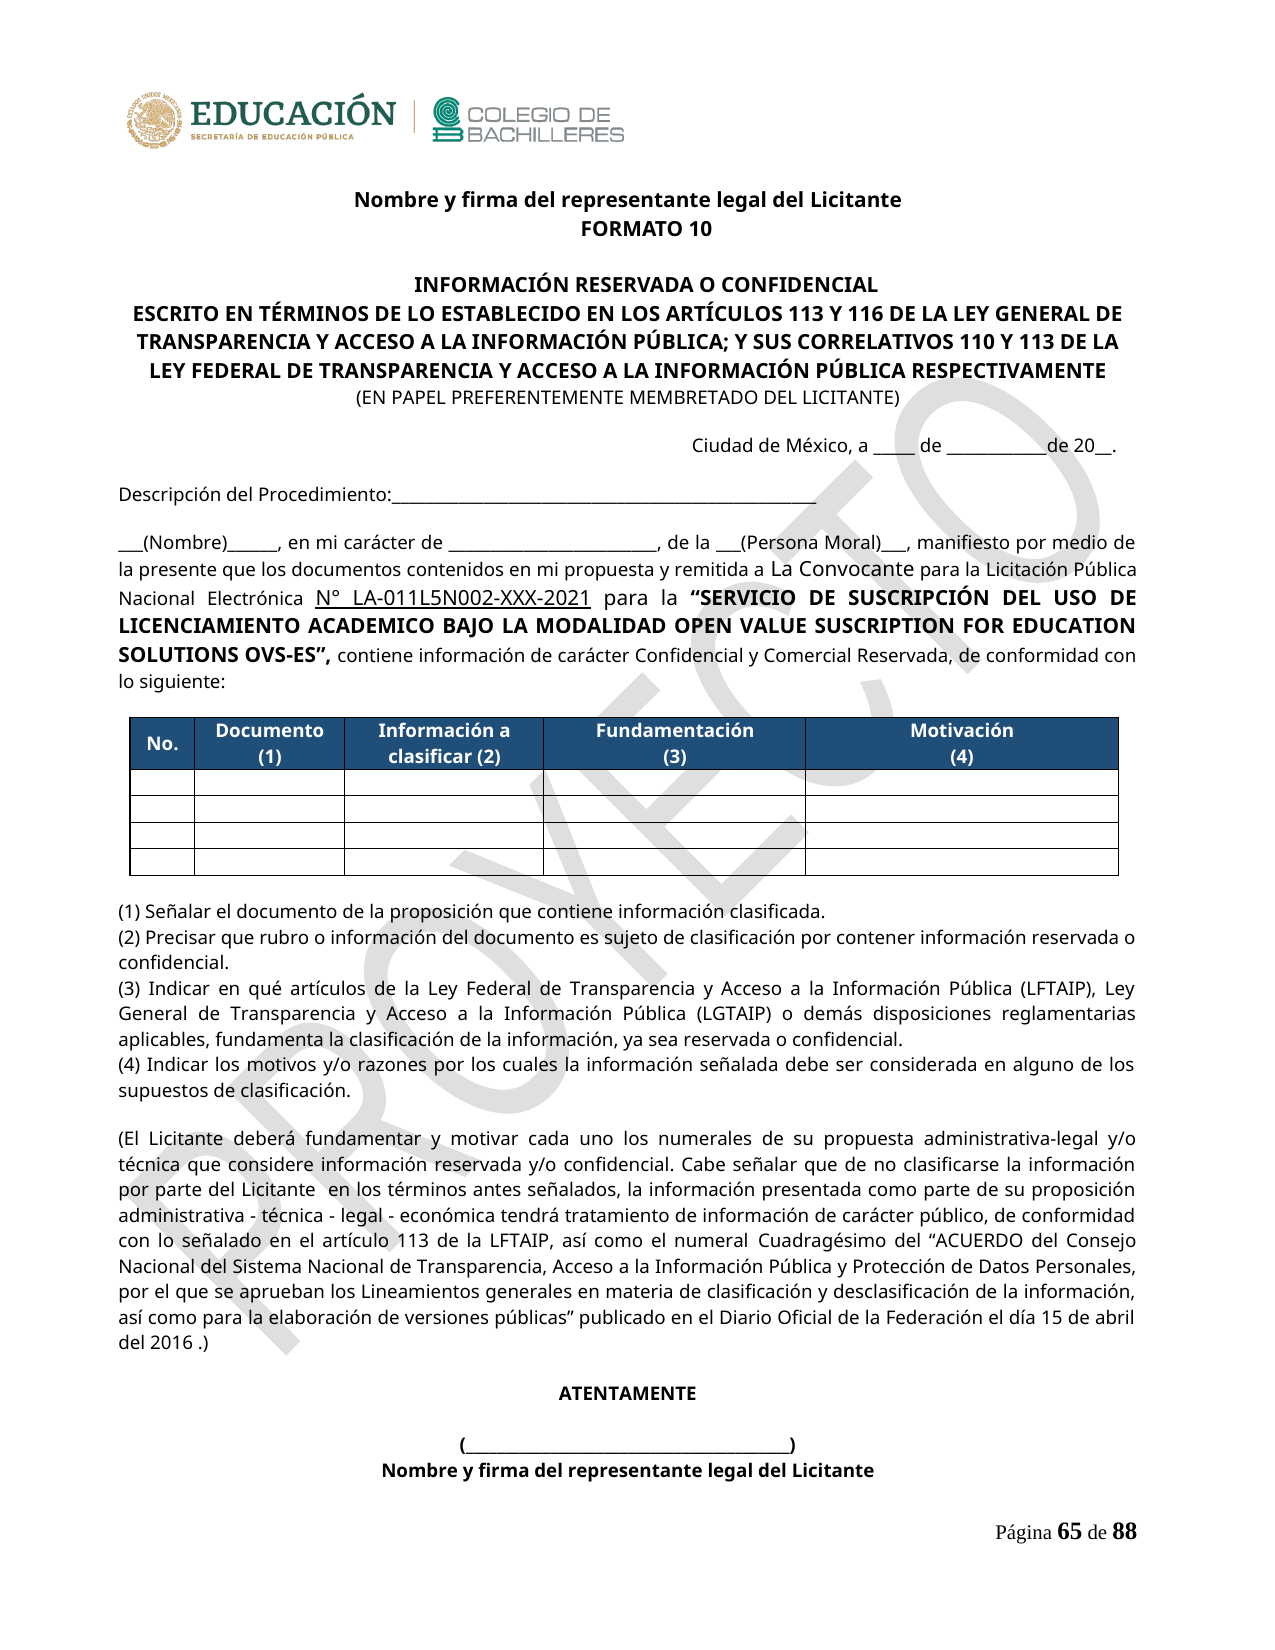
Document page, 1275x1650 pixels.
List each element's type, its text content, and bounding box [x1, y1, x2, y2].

text ATENTAMENTE [118, 1381, 1137, 1406]
table_cell [345, 849, 543, 875]
table_cell [131, 849, 194, 875]
text (1) Señalar el documento de la proposición que contiene información clasificada. [118, 899, 1137, 924]
table_cell [345, 823, 543, 848]
text Ciudad de México, a _____ de ____________de 20__. [118, 433, 1117, 458]
table_cell [544, 849, 805, 875]
table_cell [544, 823, 805, 848]
table_cell [195, 796, 344, 822]
table_cell [131, 770, 194, 795]
text (2) Precisar que rubro o información del documento es sujeto de clasificación por contener información reservada o confidencial. [118, 924, 1137, 975]
text ___(Nombre)______, en mi carácter de _________________________, de la ___(Persona Moral)___, manifiesto por medio de la presente que los documentos contenidos en mi propuesta y remitida a La Convocante para la Licitación Pública Nacional Electrónica N° LA-011L5N002-XXX-2021 para la “SERVICIO DE SUSCRIPCIÓN DEL USO DE LICENCIAMIENTO ACADEMICO BAJO LA MODALIDAD OPEN VALUE SUSCRIPTION FOR EDUCATION SOLUTIONS OVS-ES”, contiene información de carácter Confidencial y Comercial Reservada, de conformidad con lo siguiente: [118, 529, 1137, 694]
text (__________________________________________) [118, 1432, 1137, 1457]
table_header Fundamentación (3) [544, 718, 805, 769]
text (4) Indicar los motivos y/o razones por los cuales la información señalada debe ser considerada en alguno de los supuestos de clasificación. [118, 1052, 1137, 1103]
table_header Documento (1) [195, 718, 344, 769]
text FORMATO 10 [156, 214, 1137, 242]
table_cell [544, 796, 805, 822]
picture [118, 75, 659, 183]
table_header No. [131, 718, 194, 769]
table_cell [195, 770, 344, 795]
text Nombre y firma del representante legal del Licitante [118, 185, 1137, 214]
text ESCRITO EN TÉRMINOS DE LO ESTABLECIDO EN LOS ARTÍCULOS 113 Y 116 DE LA LEY GENERAL DE TRANSPARENCIA Y ACCESO A LA INFORMACIÓN PÚBLICA; Y SUS CORRELATIVOS 110 Y 113 DE LA LEY FEDERAL DE TRANSPARENCIA Y ACCESO A LA INFORMACIÓN PÚBLICA RESPECTIVAMENTE [118, 299, 1137, 384]
list (EN PAPEL PREFERENTEMENTE MEMBRETADO DEL LICITANTE) [118, 384, 1137, 410]
table_cell [806, 823, 1118, 848]
table_cell [131, 796, 194, 822]
text (3) Indicar en qué artículos de la Ley Federal de Transparencia y Acceso a la Información Pública (LFTAIP), Ley General de Transparencia y Acceso a la Información Pública (LGTAIP) o demás disposiciones reglamentarias aplicables, fundamenta la clasificación de la información, ya sea reservada o confidencial. [118, 975, 1137, 1052]
table_cell [195, 849, 344, 875]
text Descripción del Procedimiento:___________________________________________________ [118, 481, 1137, 506]
table_cell [806, 849, 1118, 875]
table_cell [806, 770, 1118, 795]
table_header Información a clasificar (2) [345, 718, 543, 769]
text (El Licitante deberá fundamentar y motivar cada uno los numerales de su propuesta administrativa-legal y/o técnica que considere información reservada y/o confidencial. Cabe señalar que de no clasificarse la información por parte del Licitante en los términos antes señalados, la información presentada como parte de su proposición administrativa - técnica - legal - económica tendrá tratamiento de información de carácter público, de conformidad con lo señalado en el artículo 113 de la LFTAIP, así como el numeral Cuadragésimo del “ACUERDO del Consejo Nacional del Sistema Nacional de Transparencia, Acceso a la Información Pública y Protección de Datos Personales, por el que se aprueban los Lineamientos generales en materia de clasificación y desclasificación de la información, así como para la elaboración de versiones públicas” publicado en el Diario Oficial de la Federación el día 15 de abril del 2016 .) [118, 1126, 1137, 1355]
table_header Motivación (4) [806, 718, 1118, 769]
text Nombre y firma del representante legal del Licitante [118, 1457, 1137, 1483]
text INFORMACIÓN RESERVADA O CONFIDENCIAL [156, 242, 1137, 299]
table_cell [345, 796, 543, 822]
table_cell [195, 823, 344, 848]
table_cell [806, 796, 1118, 822]
table_cell [544, 770, 805, 795]
table_cell [131, 823, 194, 848]
table_cell [345, 770, 543, 795]
